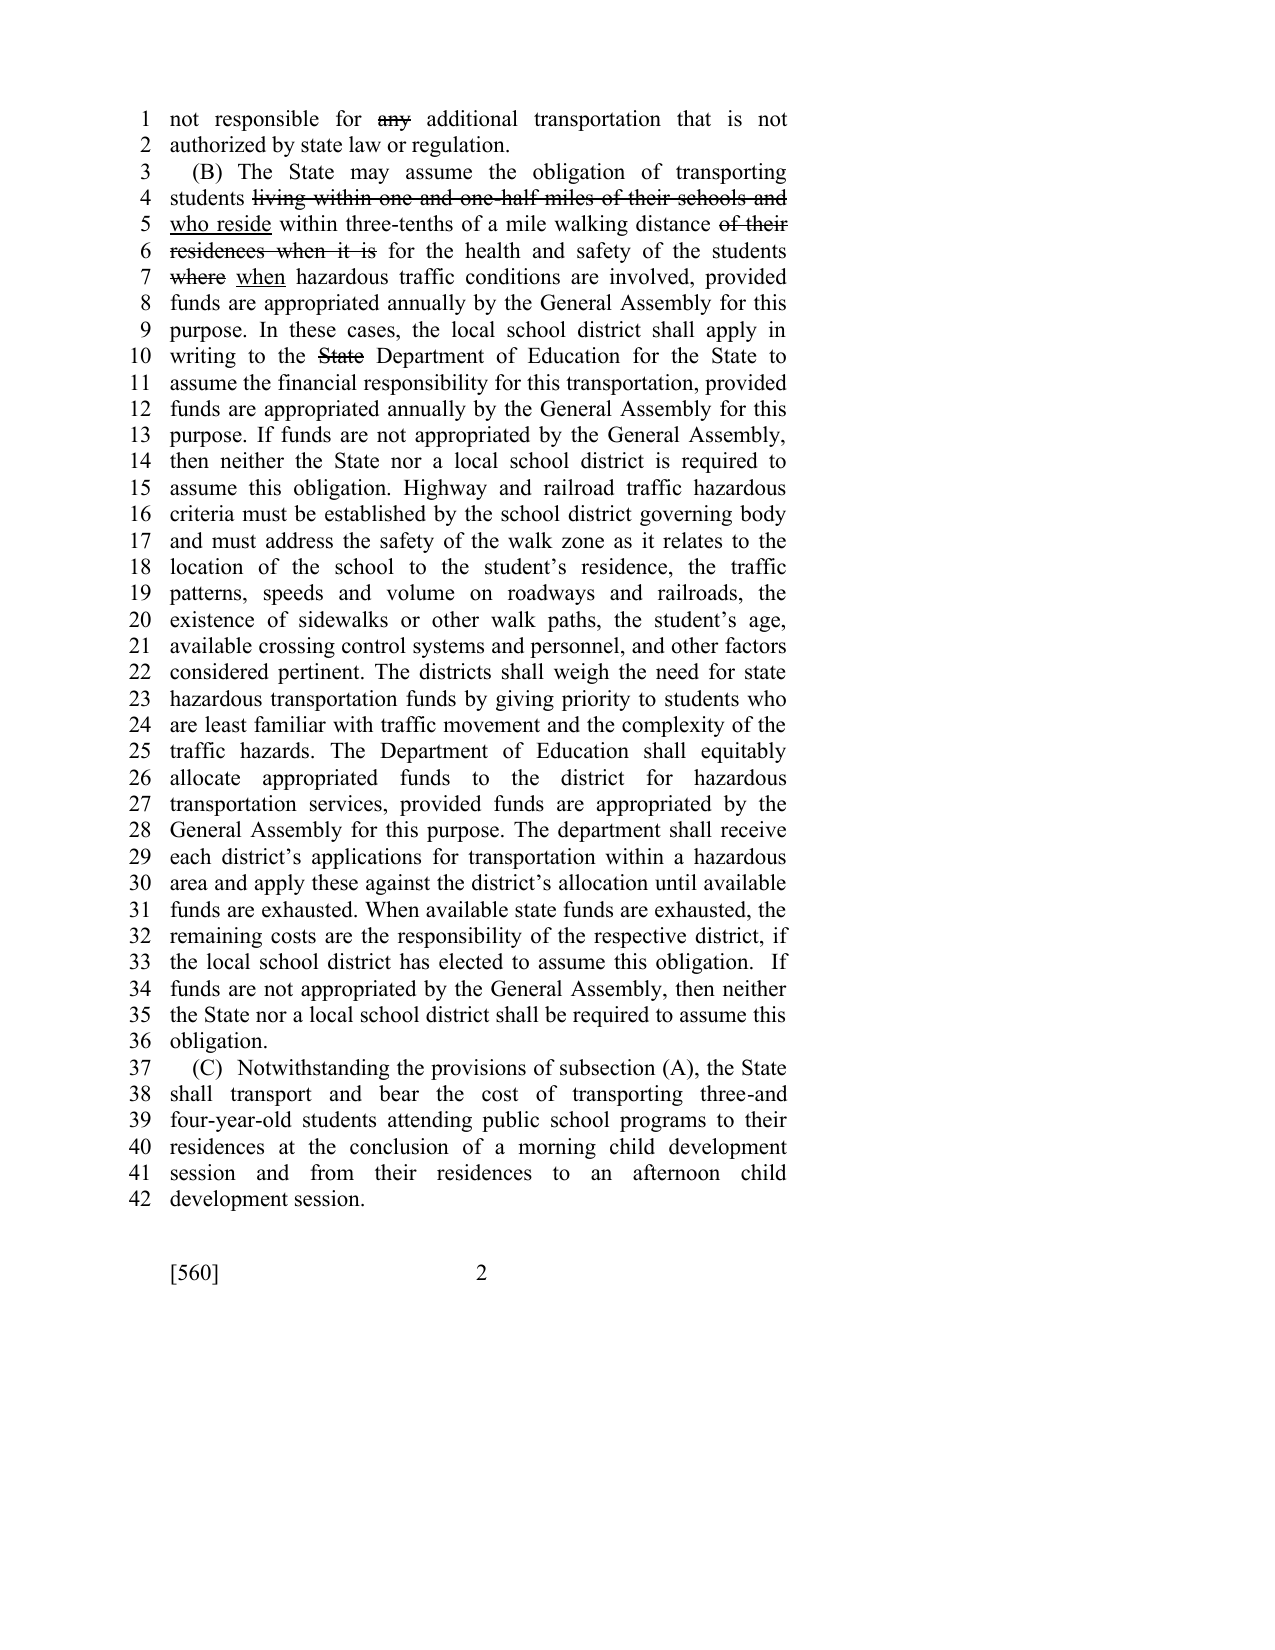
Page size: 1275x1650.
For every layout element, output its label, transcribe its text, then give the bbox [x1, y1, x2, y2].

text (C) Notwithstanding the provisions of subsection (A), the State shall transport and bear the cost of transporting three-and four-year-old students attending public school programs to their residences at the conclusion of a morning child development session and from their residences to an afternoon child development session. [169, 1054, 787, 1212]
text (B) The State may assume the obligation of transporting students living within one and one-half miles of their schools and who reside within three-tenths of a mile walking distance of their residences when it is for the health and safety of the students where when hazardous traffic conditions are involved, provided funds are appropriated annually by the General Assembly for this purpose. In these cases, the local school district shall apply in writing to the State Department of Education for the State to assume the financial responsibility for this transportation, provided funds are appropriated annually by the General Assembly for this purpose. If funds are not appropriated by the General Assembly, then neither the State nor a local school district is required to assume this obligation. Highway and railroad traffic hazardous criteria must be established by the school district governing body and must address the safety of the walk zone as it relates to the location of the school to the student’s residence, the traffic patterns, speeds and volume on roadways and railroads, the existence of sidewalks or other walk paths, the student’s age, available crossing control systems and personnel, and other factors considered pertinent. The districts shall weigh the need for state hazardous transportation funds by giving priority to students who are least familiar with traffic movement and the complexity of the traffic hazards. The Department of Education shall equitably allocate appropriated funds to the district for hazardous transportation services, provided funds are appropriated by the General Assembly for this purpose. The department shall receive each district’s applications for transportation within a hazardous area and apply these against the district’s allocation until available funds are exhausted. When available state funds are exhausted, the remaining costs are the responsibility of the respective district, if the local school district has elected to assume this obligation. If funds are not appropriated by the General Assembly, then neither the State nor a local school district shall be required to assume this obligation. [169, 158, 787, 1054]
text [169, 105, 787, 158]
